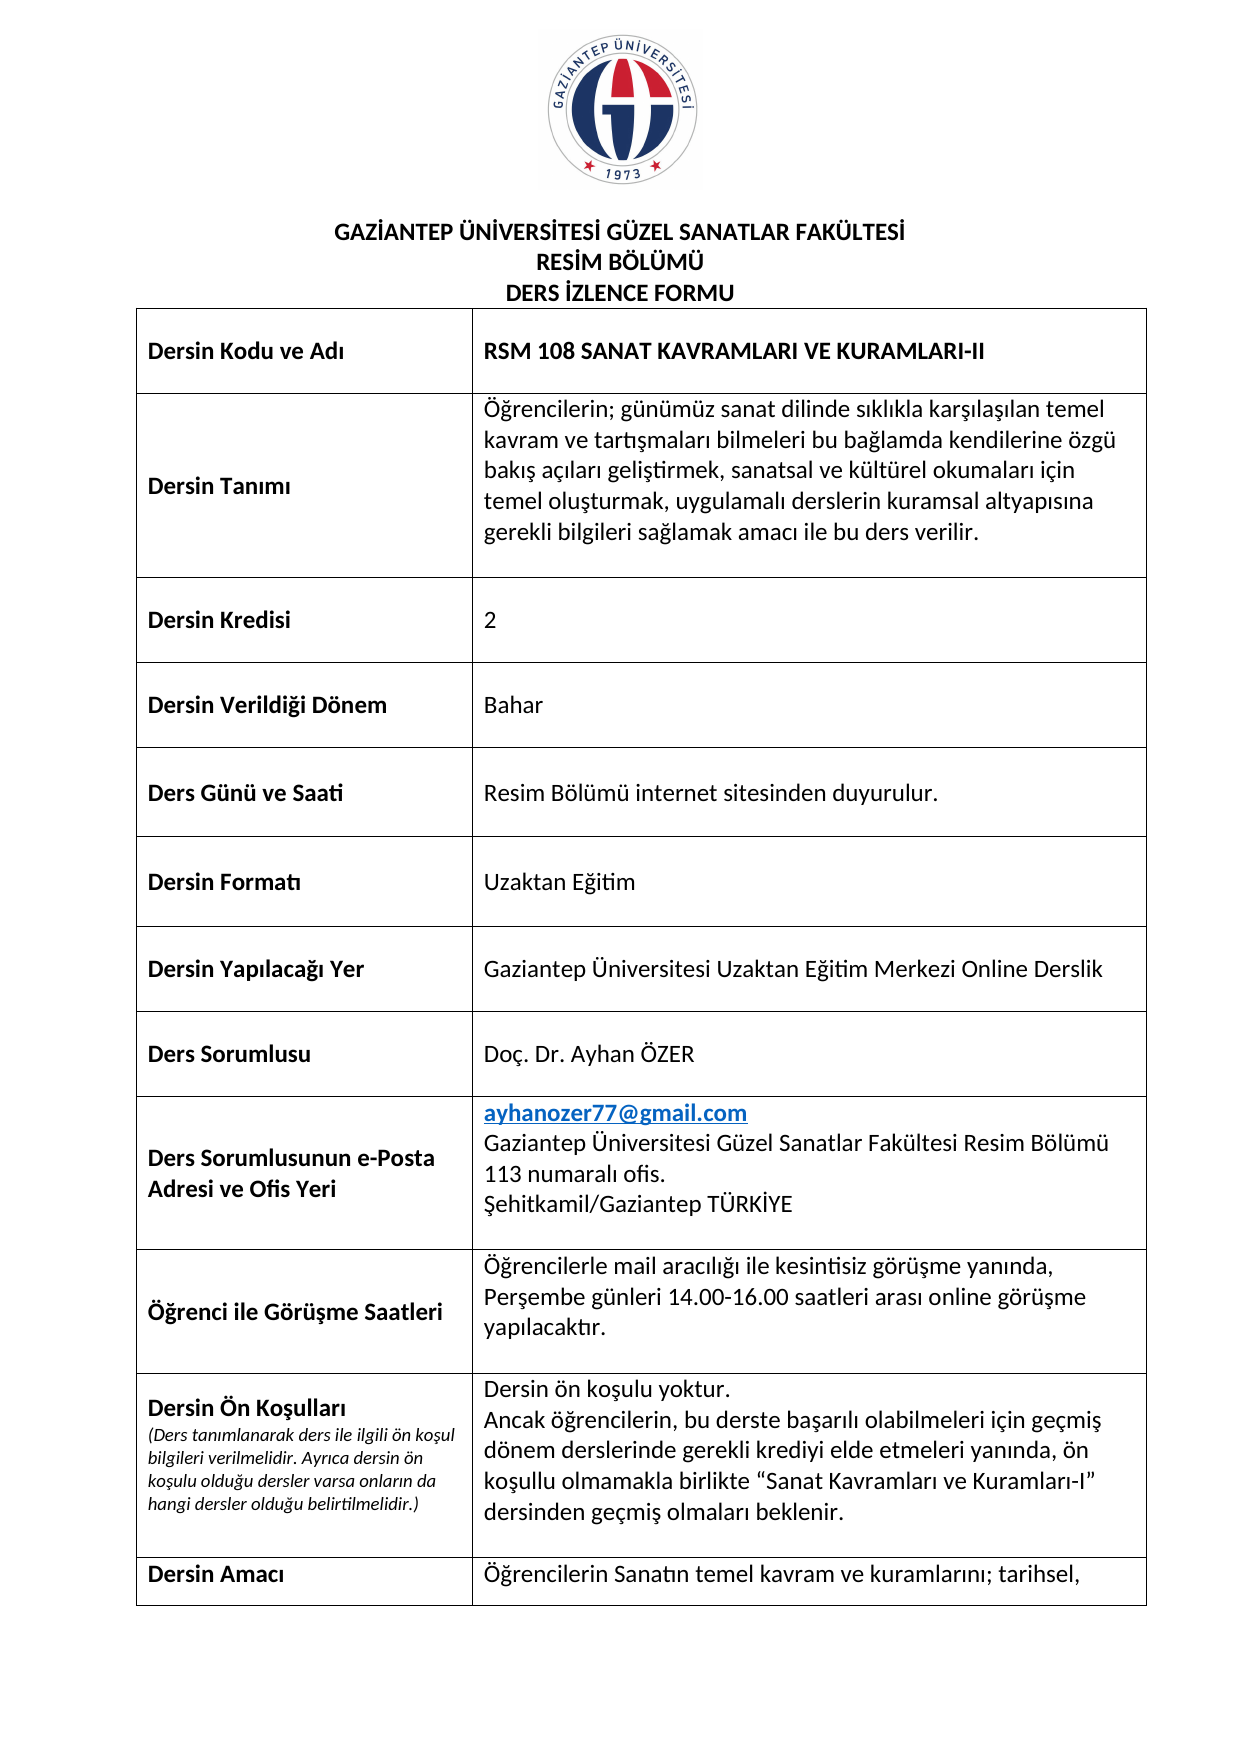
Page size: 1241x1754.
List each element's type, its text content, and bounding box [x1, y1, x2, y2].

table_cell ayhanozer77@gmail.com Gaziantep Üniversitesi Güzel Sanatlar Fakültesi Resim Bölümü 113 numaralı ofis. Şehitkamil/Gaziantep TÜRKİYE [473, 1097, 1146, 1249]
table_cell Dersin ön koşulu yoktur. Ancak öğrencilerin, bu derste başarılı olabilmeleri için geçmiş dönem derslerinde gerekli krediyi elde etmeleri yanında, ön koşullu olmamakla birlikte “Sanat Kavramları ve Kuramları-I” dersinden geçmiş olmaları beklenir. [473, 1374, 1146, 1557]
table_header RSM 108 SANAT KAVRAMLARI VE KURAMLARI-II [473, 309, 1146, 393]
text GAZİANTEP ÜNİVERSİTESİ GÜZEL SANATLAR FAKÜLTESİ [148, 216, 1093, 247]
table_cell Ders Sorumlusunun e-Posta Adresi ve Ofis Yeri [137, 1097, 472, 1249]
text RESİM BÖLÜMÜ [148, 247, 1093, 277]
table_cell Öğrencilerle mail aracılığı ile kesintisiz görüşme yanında, Perşembe günleri 14.00-16.00 saatleri arası online görüşme yapılacaktır. [473, 1250, 1146, 1372]
table_cell Bahar [473, 663, 1146, 747]
table_cell Dersin Ön Koşulları (Ders tanımlanarak ders ile ilgili ön koşul bilgileri verilmelidir. Ayrıca dersin ön koşulu olduğu dersler varsa onların da hangi dersler olduğu belirtilmelidir.) [137, 1374, 472, 1557]
table_cell Öğrencilerin; günümüz sanat dilinde sıklıkla karşılaşılan temel kavram ve tartışmaları bilmeleri bu bağlamda kendilerine özgü bakış açıları geliştirmek, sanatsal ve kültürel okumaları için temel oluşturmak, uygulamalı derslerin kuramsal altyapısına gerekli bilgileri sağlamak amacı ile bu ders verilir. [473, 394, 1146, 577]
table_cell Dersin Kredisi [137, 578, 472, 662]
table_cell Uzaktan Eğitim [473, 837, 1146, 926]
table_cell Gaziantep Üniversitesi Uzaktan Eğitim Merkezi Online Derslik [473, 927, 1146, 1011]
table_cell 2 [473, 578, 1146, 662]
table_cell Dersin Formatı [137, 837, 472, 926]
table_cell Dersin Amacı (Dersin hangi amaçla verildiği ve öğrencilere neler kazandıracağı anlatılmalıdır.) [137, 1558, 472, 1605]
text DERS İZLENCE FORMU [148, 277, 1093, 308]
table_cell Ders Sorumlusu [137, 1012, 472, 1096]
table_cell Dersin Tanımı [137, 394, 472, 577]
table_cell Öğrenci ile Görüşme Saatleri [137, 1250, 472, 1372]
table_cell Ders Günü ve Saati [137, 748, 472, 836]
table_header Dersin Kodu ve Adı [137, 309, 472, 393]
table_cell Dersin Yapılacağı Yer [137, 927, 472, 1011]
picture [537, 29, 704, 190]
table_cell Dersin Verildiği Dönem [137, 663, 472, 747]
table_cell Resim Bölümü internet sitesinden duyurulur. [473, 748, 1146, 836]
table_cell Doç. Dr. Ayhan ÖZER [473, 1012, 1146, 1096]
